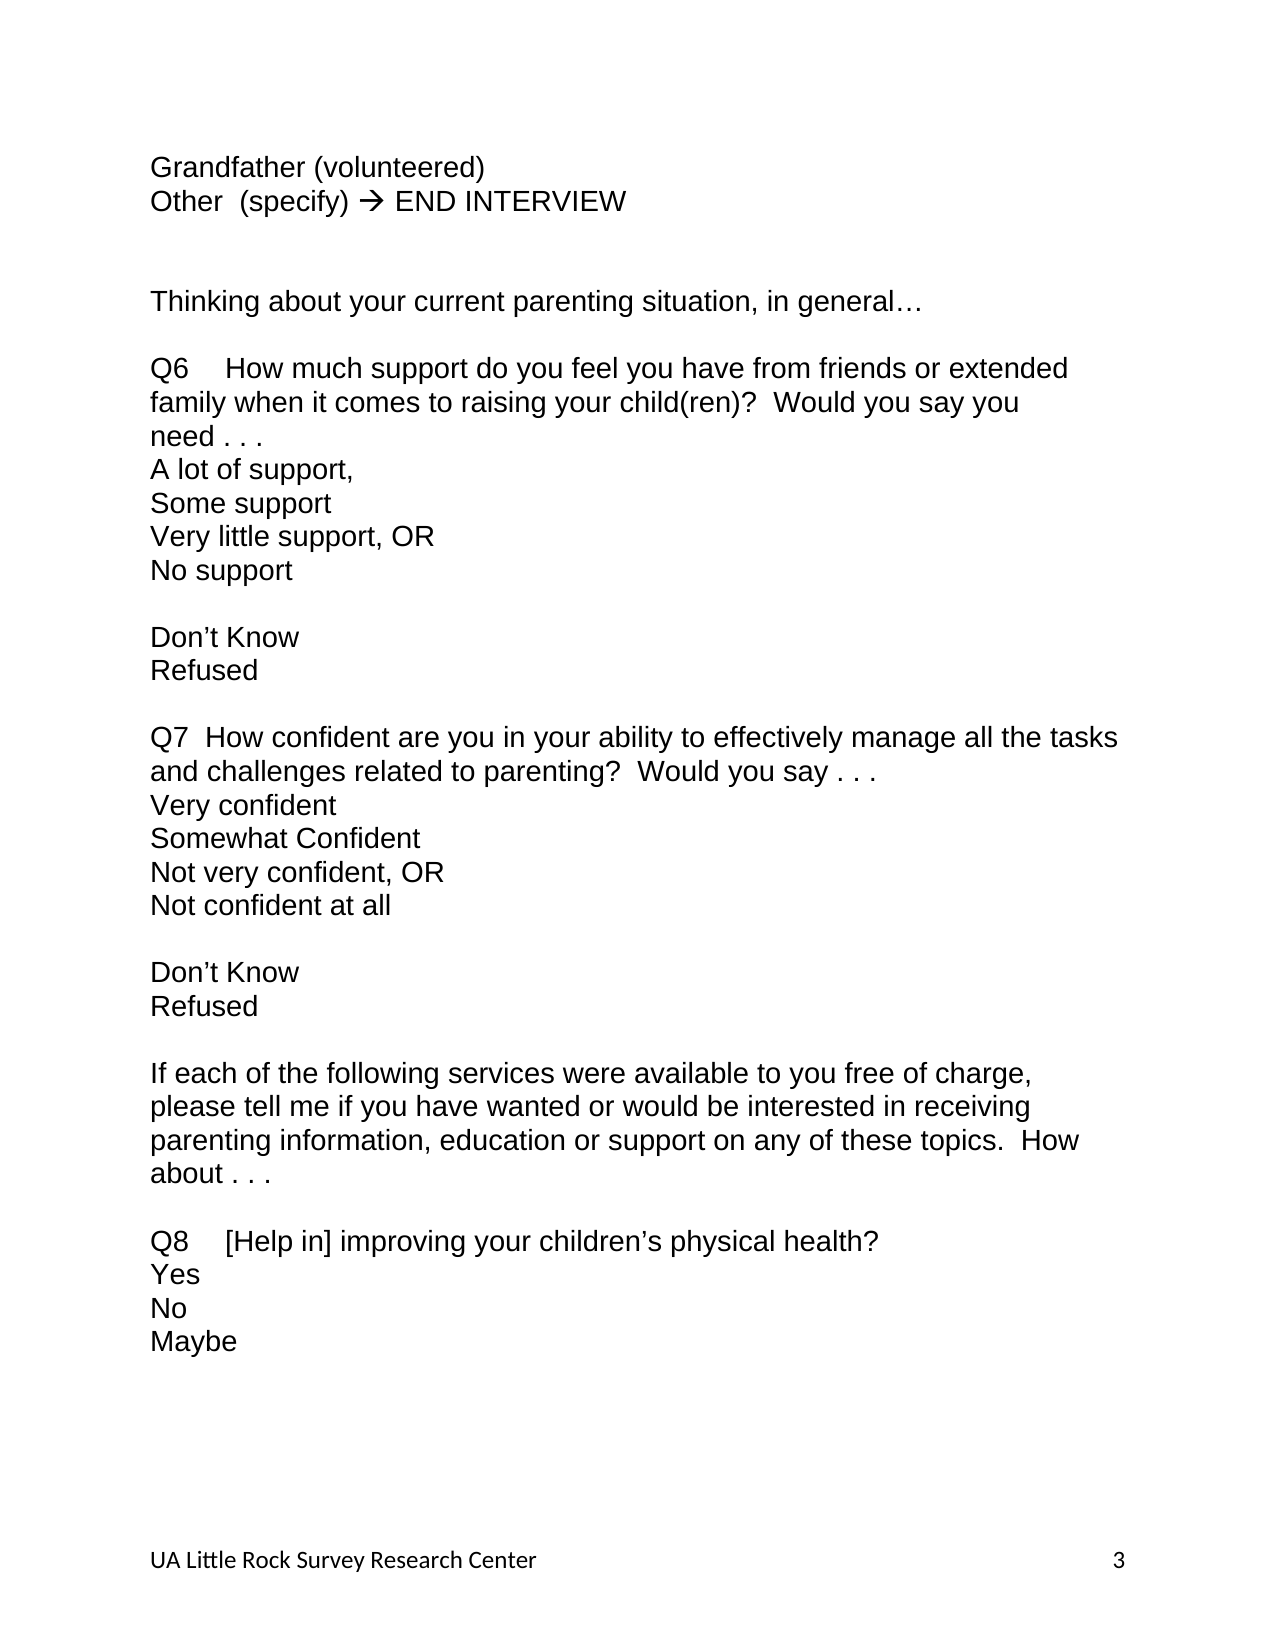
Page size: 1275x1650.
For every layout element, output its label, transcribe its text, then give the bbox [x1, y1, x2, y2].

text Other (specify) END INTERVIEW [150, 183, 1125, 217]
text need . . . [150, 418, 1125, 452]
text Not confident at all [150, 888, 1125, 922]
text No support [150, 553, 1125, 586]
text A lot of support, [150, 452, 1125, 486]
text Some support [150, 486, 1125, 519]
text Very confident [150, 787, 1125, 821]
text Q6 How much support do you feel you have from friends or extended family when it comes to raising your child(ren)? Would you say you [150, 351, 1125, 418]
text If each of the following services were available to you free of charge, please tell me if you have wanted or would be interested in receiving parenting information, education or support on any of these topics. How about . . . [150, 1056, 1125, 1190]
text Yes [150, 1257, 1125, 1291]
text Refused [150, 653, 1125, 687]
text Grandfather (volunteered) [150, 150, 1125, 183]
text No [150, 1291, 1125, 1324]
text Somewhat Confident [150, 821, 1125, 854]
text Don’t Know [150, 955, 1125, 989]
text Not very confident, OR [150, 854, 1125, 888]
text Don’t Know [150, 620, 1125, 653]
text Q8 [Help in] improving your children’s physical health? [150, 1223, 1125, 1257]
text Refused [150, 989, 1125, 1022]
text Q7 How confident are you in your ability to effectively manage all the tasks and challenges related to parenting? Would you say . . . [150, 720, 1125, 787]
text Thinking about your current parenting situation, in general… [150, 284, 1125, 318]
text Very little support, OR [150, 519, 1125, 553]
text Maybe [150, 1324, 1125, 1358]
